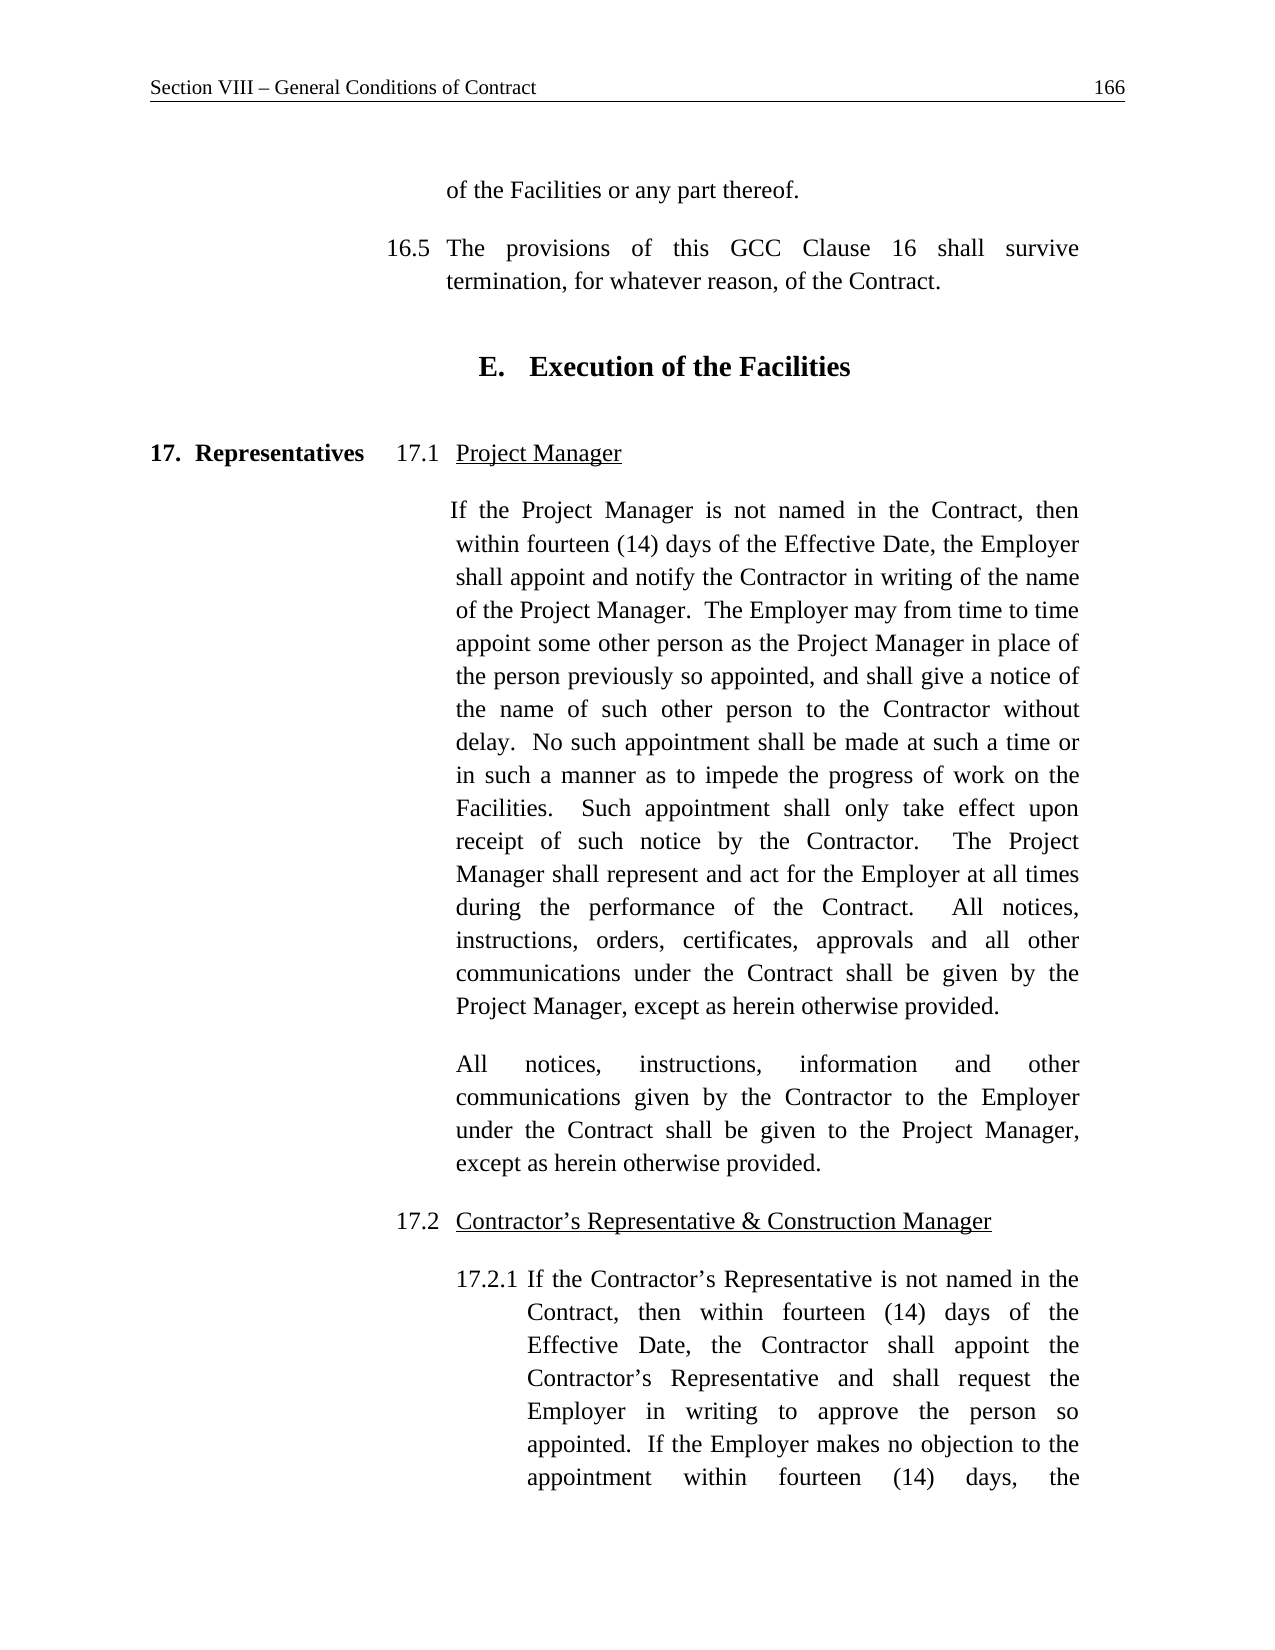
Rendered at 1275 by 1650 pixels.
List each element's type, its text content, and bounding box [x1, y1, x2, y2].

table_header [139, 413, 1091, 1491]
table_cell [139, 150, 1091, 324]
list Execution of the Facilities [217, 349, 1125, 383]
